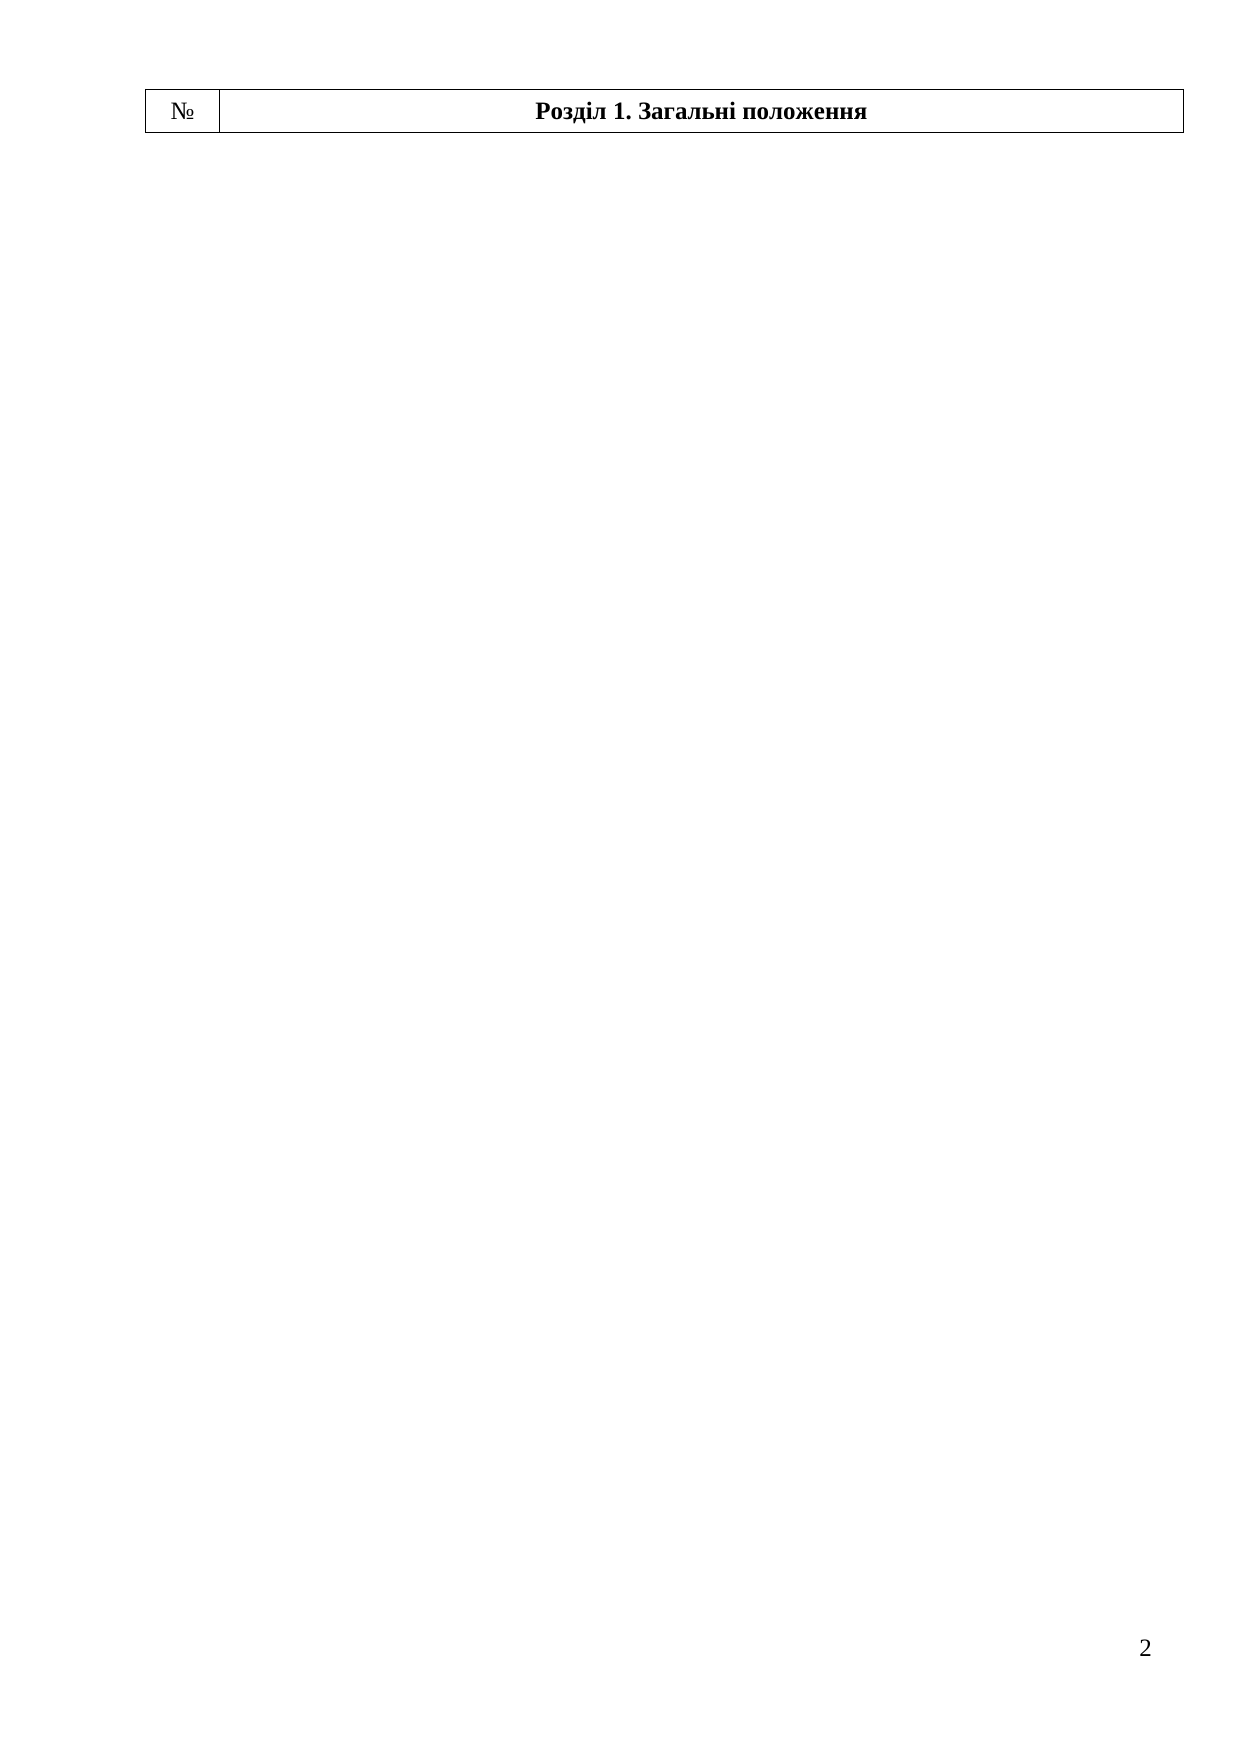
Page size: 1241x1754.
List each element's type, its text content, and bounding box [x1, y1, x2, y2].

table_header № [146, 90, 219, 132]
table_header Розділ 1. Загальні положення [220, 90, 1183, 132]
